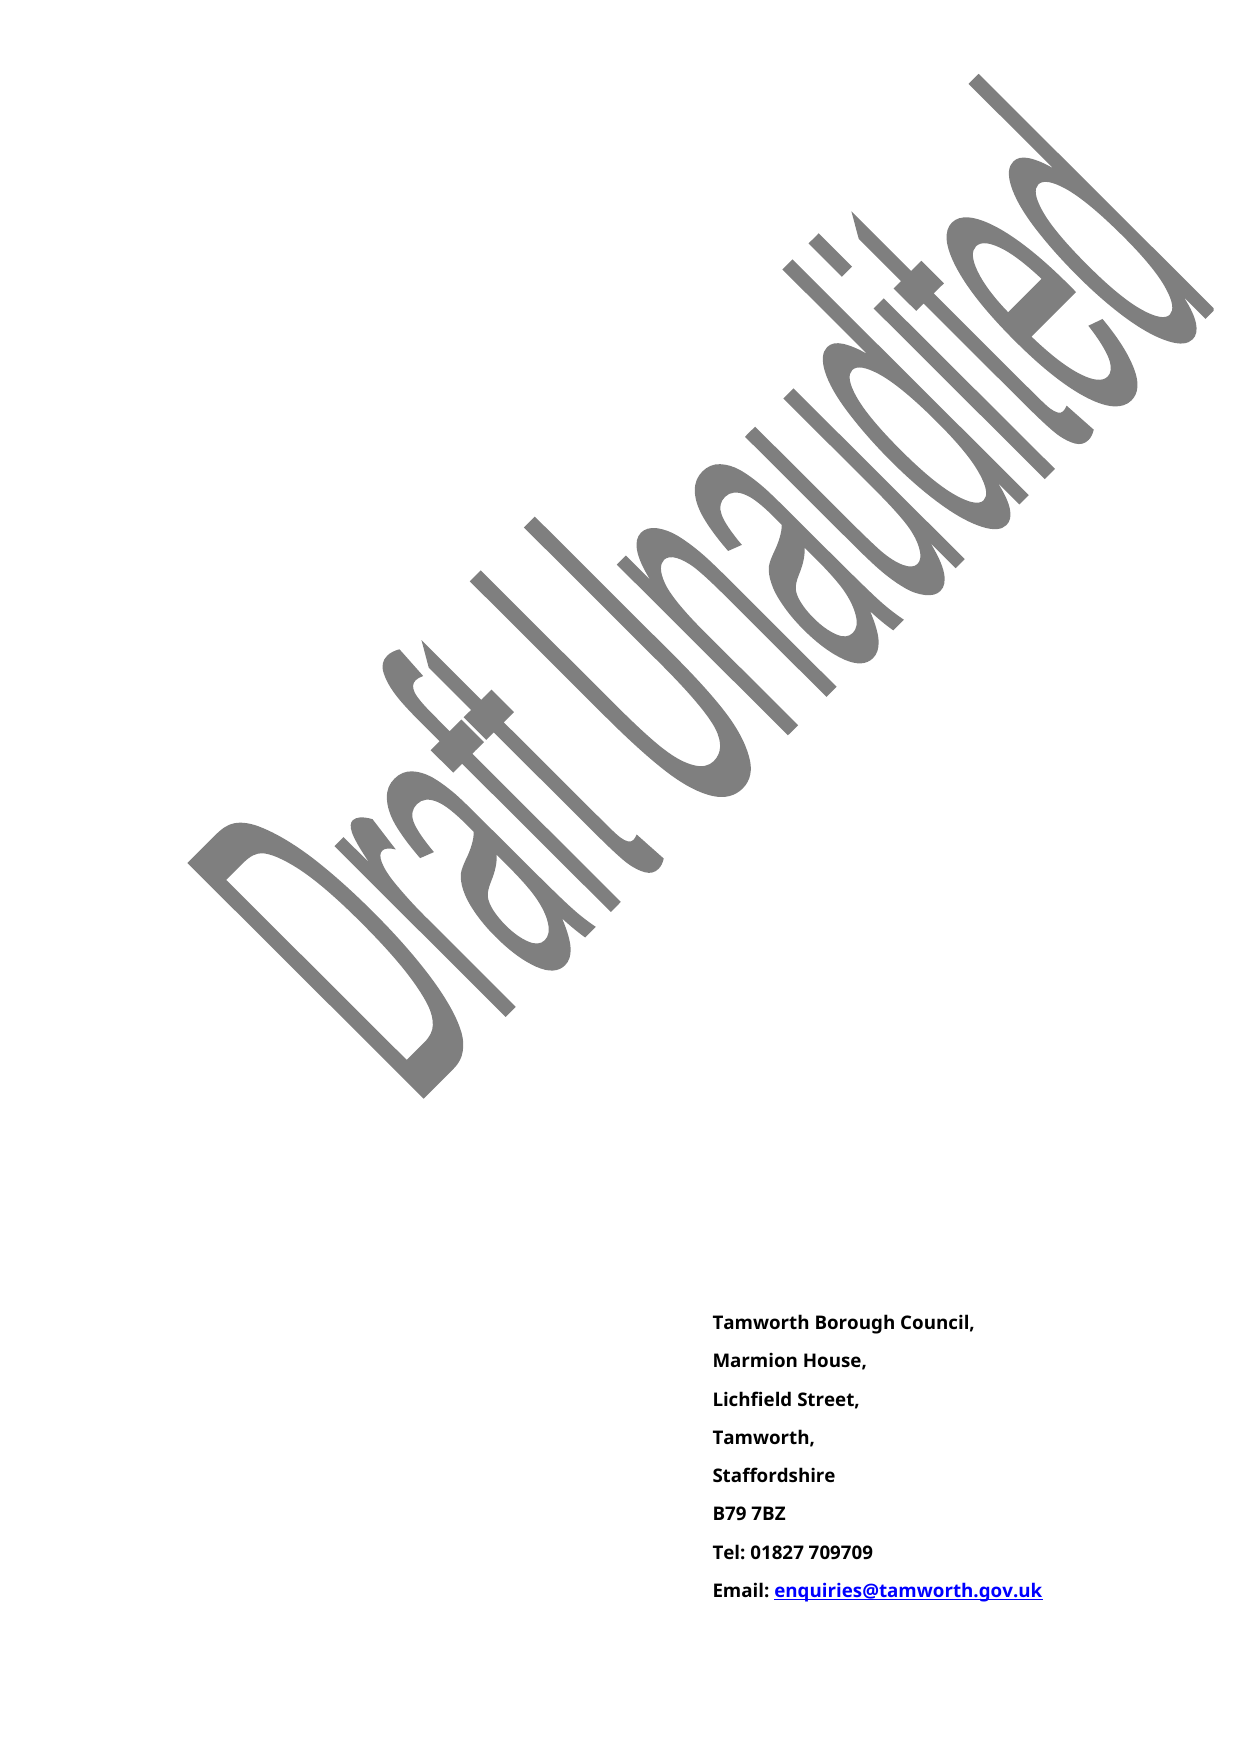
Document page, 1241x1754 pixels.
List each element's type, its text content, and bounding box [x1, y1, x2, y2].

text Tamworth Borough Council, [187, 1309, 1053, 1335]
text Tamworth, [187, 1424, 1053, 1450]
text Marmion House, [187, 1348, 1053, 1373]
title Tel: 01827 709709 [187, 1539, 1053, 1564]
text B79 7BZ [187, 1501, 1053, 1526]
text Lichfield Street, [187, 1386, 1053, 1412]
text Staffordshire [187, 1462, 1053, 1488]
title Email: enquiries@tamworth.gov.uk [187, 1577, 1053, 1603]
